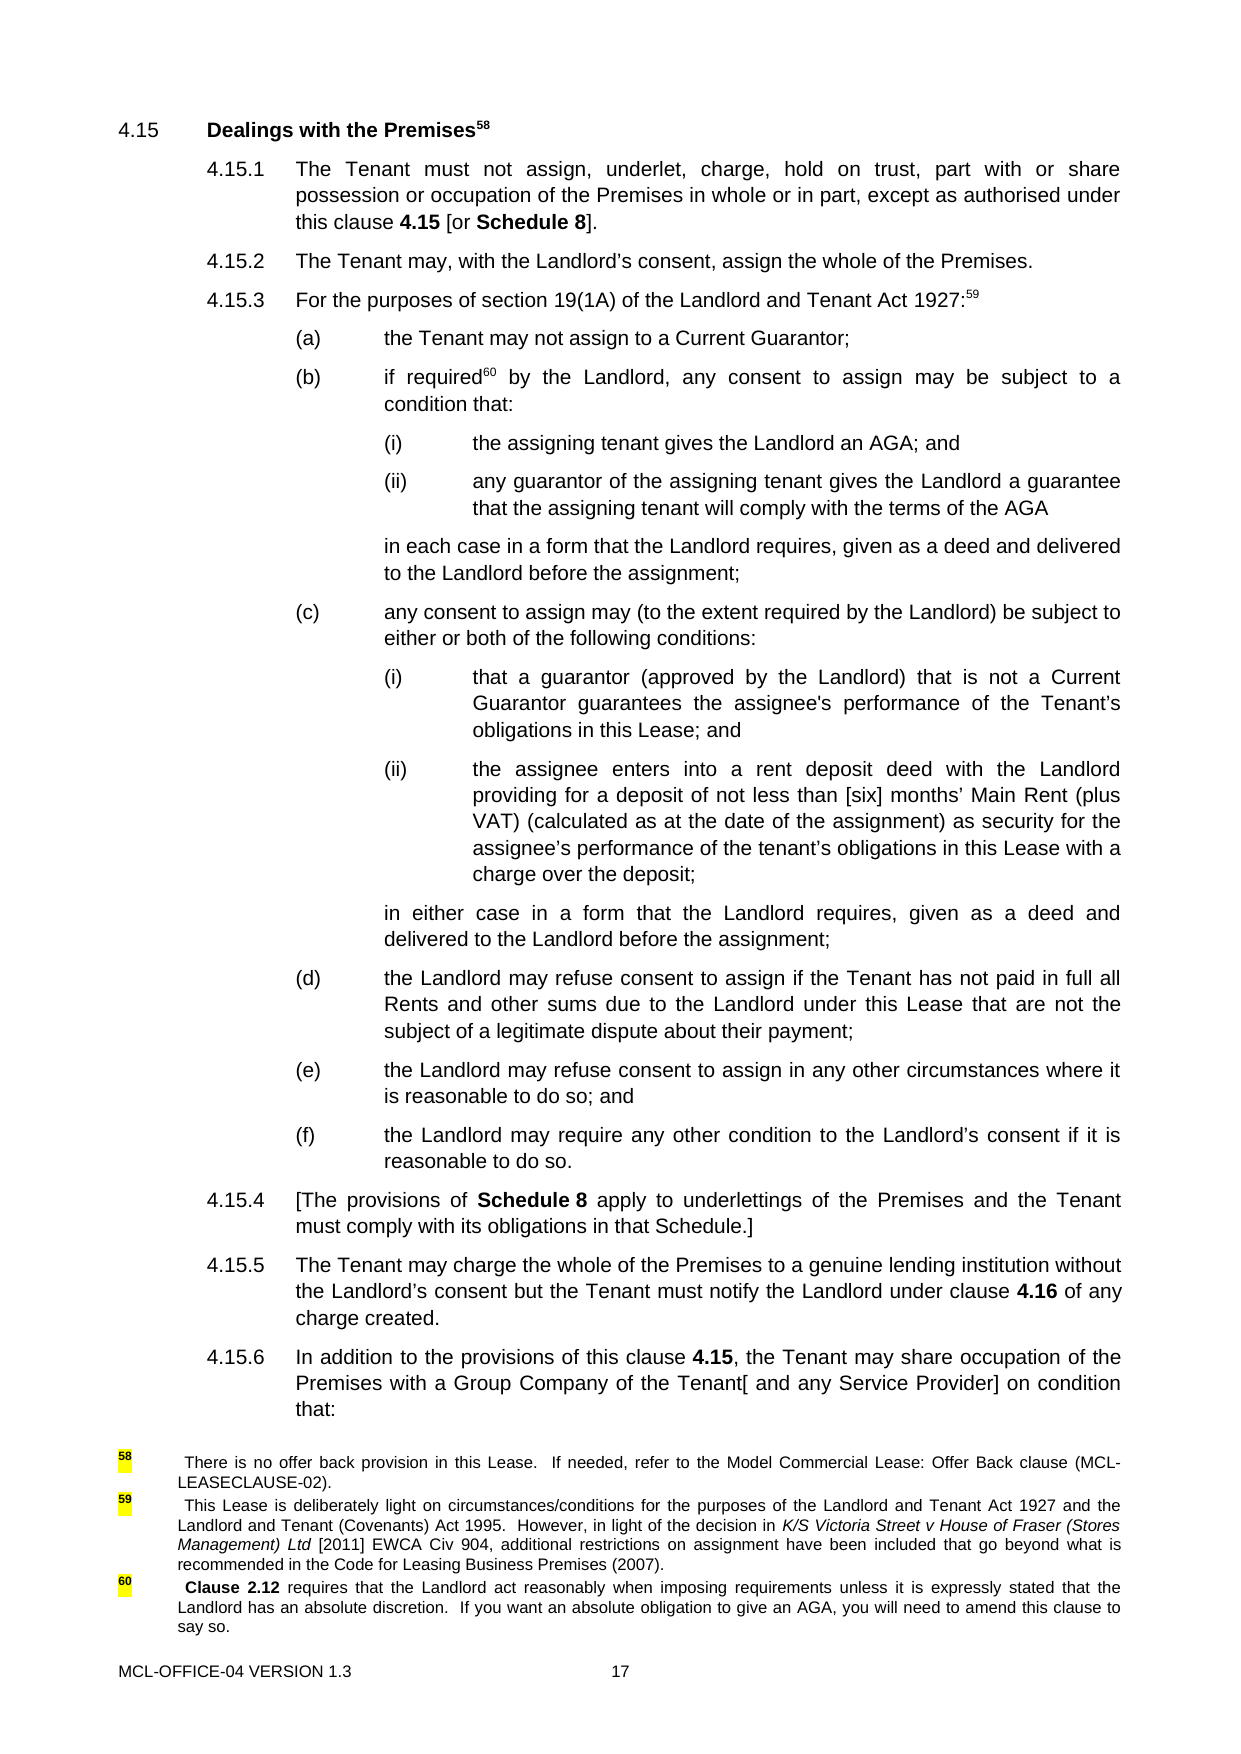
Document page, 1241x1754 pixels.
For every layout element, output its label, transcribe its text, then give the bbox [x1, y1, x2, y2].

subtitle the Landlord may refuse consent to assign if the Tenant has not paid in full all Rents and other sums due to the Landlord under this Lease that are not the subject of a legitimate dispute about their payment; [295, 966, 1122, 1042]
subtitle the assignee enters into a rent deposit deed with the Landlord providing for a deposit of not less than [six] months’ Main Rent (plus VAT) (calculated as at the date of the assignment) as security for the assignee’s performance of the tenant’s obligations in this Lease with a charge over the deposit; [384, 756, 1122, 886]
subtitle the assigning tenant gives the Landlord an AGA; and [384, 430, 1122, 454]
subtitle The Tenant may charge the whole of the Premises to a genuine lending institution without the Landlord’s consent but the Tenant must notify the Landlord under clause 4.16 of any charge created. [207, 1253, 1122, 1330]
subtitle The Tenant must not assign, underlet, charge, hold on trust, part with or share possession or occupation of the Premises in whole or in part, except as authorised under this clause 4.15 [or Schedule 8]. [207, 157, 1122, 234]
subtitle the Tenant may not assign to a Current Guarantor; [295, 326, 1122, 350]
subtitle that a guarantor (approved by the Landlord) that is not a Current Guarantor guarantees the assignee's performance of the Tenant’s obligations in this Lease; and [384, 665, 1122, 741]
subtitle The Tenant may, with the Landlord’s consent, assign the whole of the Premises. [207, 248, 1122, 272]
subtitle any guarantor of the assigning tenant gives the Landlord a guarantee that the assigning tenant will comply with the terms of the AGA [384, 469, 1122, 519]
subtitle the Landlord may refuse consent to assign in any other circumstances where it is reasonable to do so; and [295, 1057, 1122, 1108]
subtitle the Landlord may require any other condition to the Landlord’s consent if it is reasonable to do so. [295, 1123, 1122, 1173]
subtitle if required by the Landlord, any consent to assign may be subject to a condition that: [295, 365, 1122, 415]
subtitle For the purposes of section 19(1A) of the Landlord and Tenant Act 1927: [207, 287, 1122, 311]
subtitle [The provisions of Schedule 8 apply to underlettings of the Premises and the Tenant must comply with its obligations in that Schedule.] [207, 1188, 1122, 1238]
subtitle Dealings with the Premises [118, 118, 1122, 142]
text in each case in a form that the Landlord requires, given as a deed and delivered to the Landlord before the assignment; [384, 534, 1122, 585]
subtitle any consent to assign may (to the extent required by the Landlord) be subject to either or both of the following conditions: [295, 599, 1122, 650]
subtitle In addition to the provisions of this clause 4.15, the Tenant may share occupation of the Premises with a Group Company of the Tenant[ and any Service Provider] on condition that: [207, 1344, 1122, 1421]
text in either case in a form that the Landlord requires, given as a deed and delivered to the Landlord before the assignment; [384, 901, 1122, 951]
